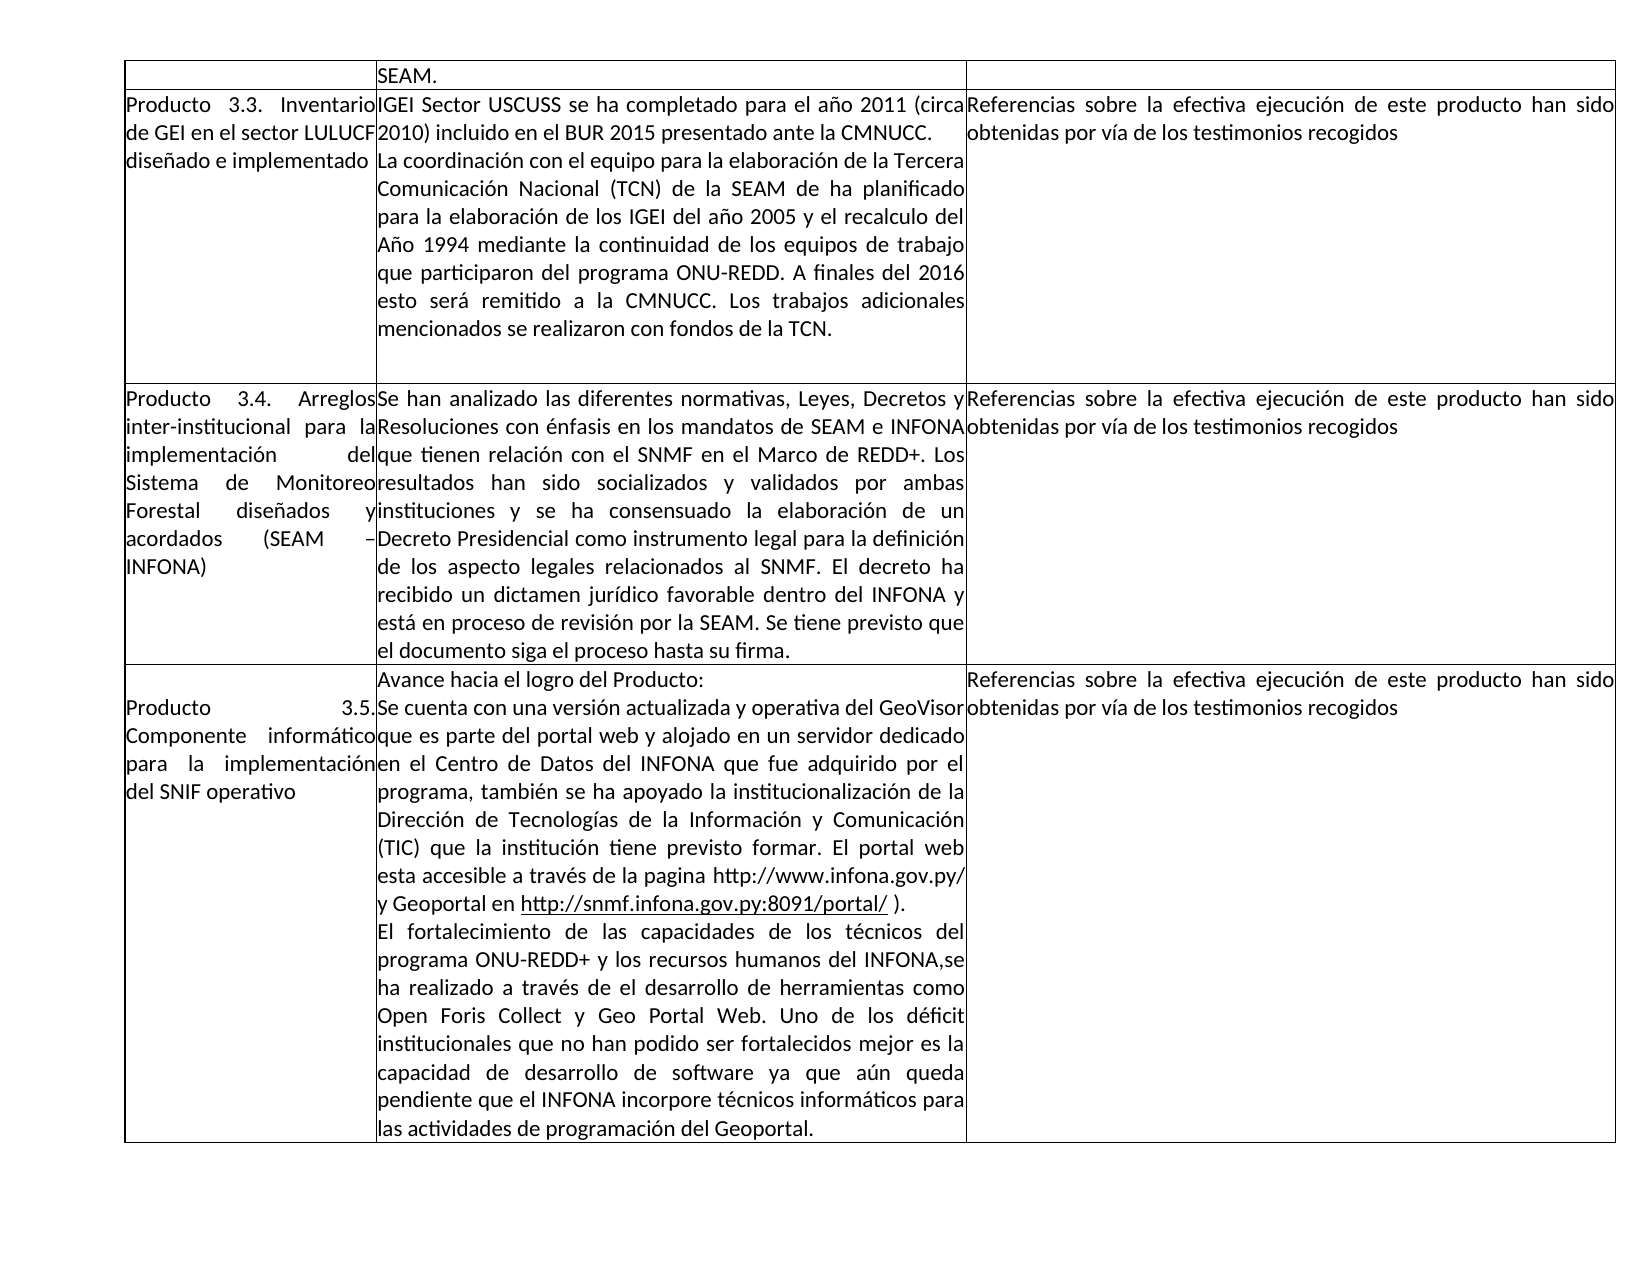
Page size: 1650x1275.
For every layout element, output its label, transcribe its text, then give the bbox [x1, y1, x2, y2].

table_cell Producto 3.5. Componente informático para la implementación del SNIF operativo [126, 665, 376, 1142]
table_cell Referencias sobre la efectiva ejecución de este producto han sido obtenidas por vía de los testimonios recogidos [967, 90, 1615, 383]
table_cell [967, 61, 1615, 89]
table_cell Avance hacia el logro del Producto: Se cuenta con una versión actualizada y operativa del GeoVisor que es parte del portal web y alojado en un servidor dedicado en el Centro de Datos del INFONA que fue adquirido por el programa, también se ha apoyado la institucionalización de la Dirección de Tecnologías de la Información y Comunicación (TIC) que la institución tiene previsto formar. El portal web esta accesible a través de la pagina http://www.infona.gov.py/ y Geoportal en http://snmf.infona.gov.py:8091/portal/ ). El fortalecimiento de las capacidades de los técnicos del programa ONU-REDD+ y los recursos humanos del INFONA,se ha realizado a través de el desarrollo de herramientas como Open Foris Collect y Geo Portal Web. Uno de los déficit institucionales que no han podido ser fortalecidos mejor es la capacidad de desarrollo de software ya que aún queda pendiente que el INFONA incorpore técnicos informáticos para las actividades de programación del Geoportal. [377, 665, 966, 1142]
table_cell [377, 61, 966, 89]
table_cell Referencias sobre la efectiva ejecución de este producto han sido obtenidas por vía de los testimonios recogidos [967, 384, 1615, 664]
table_cell Producto 3.3. Inventario de GEI en el sector LULUCF diseñado e implementado [126, 90, 376, 383]
table_cell IGEI Sector USCUSS se ha completado para el año 2011 (circa 2010) incluido en el BUR 2015 presentado ante la CMNUCC. La coordinación con el equipo para la elaboración de la Tercera Comunicación Nacional (TCN) de la SEAM de ha planificado para la elaboración de los IGEI del año 2005 y el recalculo del Año 1994 mediante la continuidad de los equipos de trabajo que participaron del programa ONU-REDD. A finales del 2016 esto será remitido a la CMNUCC. Los trabajos adicionales mencionados se realizaron con fondos de la TCN. [377, 90, 966, 383]
table_cell Producto 3.4. Arreglos inter-institucional para la implementación del Sistema de Monitoreo Forestal diseñados y acordados (SEAM – INFONA) [126, 384, 376, 664]
table_cell Se han analizado las diferentes normativas, Leyes, Decretos y Resoluciones con énfasis en los mandatos de SEAM e INFONA que tienen relación con el SNMF en el Marco de REDD+. Los resultados han sido socializados y validados por ambas instituciones y se ha consensuado la elaboración de un Decreto Presidencial como instrumento legal para la definición de los aspecto legales relacionados al SNMF. El decreto ha recibido un dictamen jurídico favorable dentro del INFONA y está en proceso de revisión por la SEAM. Se tiene previsto que el documento siga el proceso hasta su firma. [377, 384, 966, 664]
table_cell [967, 665, 1615, 1142]
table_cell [126, 61, 376, 89]
